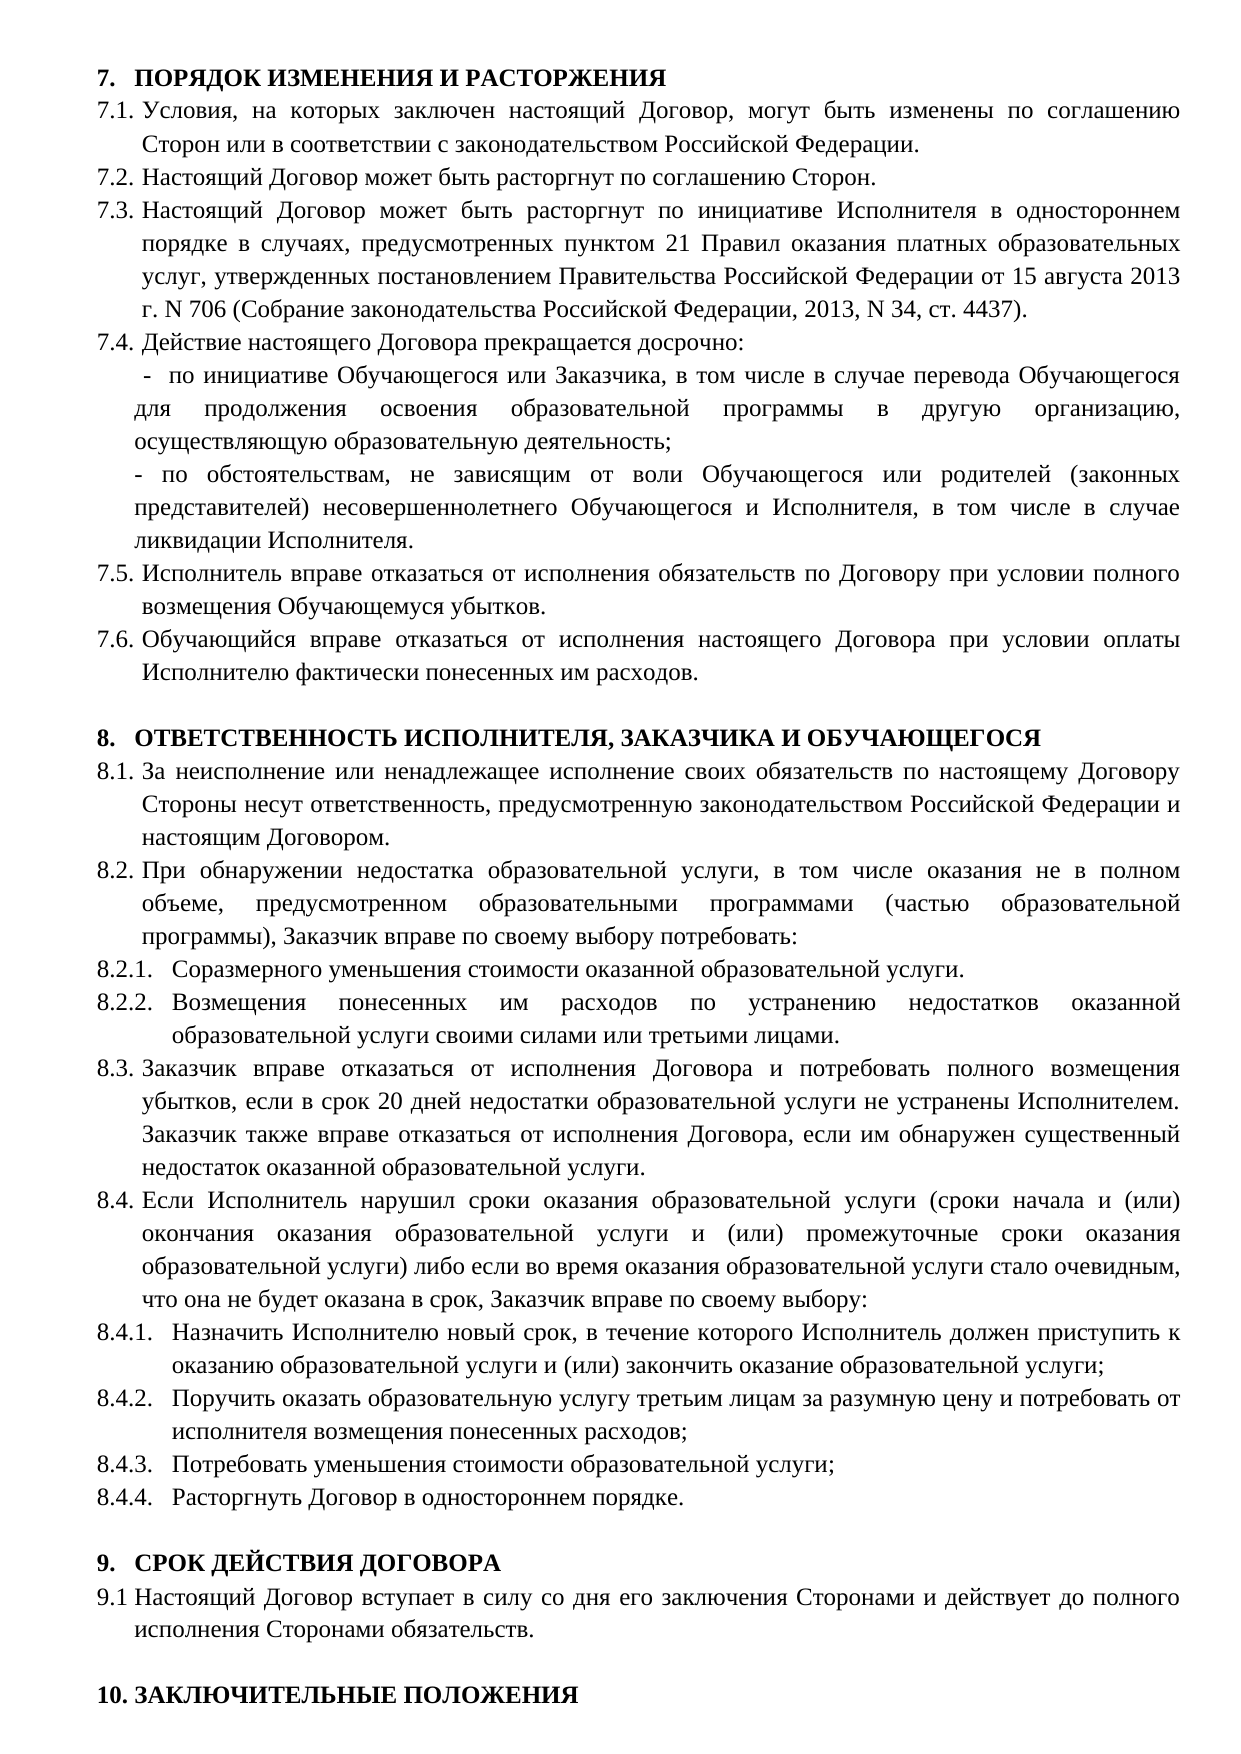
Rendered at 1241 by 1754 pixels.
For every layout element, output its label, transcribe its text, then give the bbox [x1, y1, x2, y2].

list Возмещения понесенных им расходов по устранению недостатков оказанной образовательной услуги своими силами или третьими лицами. [97, 987, 1181, 1049]
list Поручить оказать образовательную услугу третьим лицам за разумную цену и потребовать от исполнителя возмещения понесенных расходов; [97, 1383, 1181, 1445]
list Настоящий Договор вступает в силу со дня его заключения Сторонами и действует до полного исполнения Сторонами обязательств. [97, 1582, 1181, 1643]
list Соразмерного уменьшения стоимости оказанной образовательной услуги. [97, 954, 1181, 983]
list Если Исполнитель нарушил сроки оказания образовательной услуги (сроки начала и (или) окончания оказания образовательной услуги и (или) промежуточные сроки оказания образовательной услуги) либо если во время оказания образовательной услуги стало очевидным, что она не будет оказана в срок, Заказчик вправе по своему выбору: [97, 1185, 1181, 1313]
list Условия, на которых заключен настоящий Договор, могут быть изменены по соглашению Сторон или в соответствии с законодательством Российской Федерации. [97, 96, 1181, 157]
list Потребовать уменьшения стоимости образовательной услуги; [97, 1449, 1181, 1478]
list ЗАКЛЮЧИТЕЛЬНЫЕ ПОЛОЖЕНИЯ [97, 1681, 1181, 1709]
list Действие настоящего Договора прекращается досрочно: [97, 327, 1181, 356]
list Настоящий Договор может быть расторгнут по инициативе Исполнителя в одностороннем порядке в случаях, предусмотренных пунктом 21 Правил оказания платных образовательных услуг, утвержденных постановлением Правительства Российской Федерации от 15 августа 2013 г. N 706 (Собрание законодательства Российской Федерации, 2013, N 34, ст. 4437). [97, 195, 1181, 322]
list СРОК ДЕЙСТВИЯ ДОГОВОРА [97, 1548, 1181, 1577]
list Обучающийся вправе отказаться от исполнения настоящего Договора при условии оплаты Исполнителю фактически понесенных им расходов. [97, 624, 1181, 686]
list - по инициативе Обучающегося или Заказчика, в том числе в случае перевода Обучающегося для продолжения освоения образовательной программы в другую организацию, осуществляющую образовательную деятельность; [134, 360, 1181, 454]
list При обнаружении недостатка образовательной услуги, в том числе оказания не в полном объеме, предусмотренном образовательными программами (частью образовательной программы), Заказчик вправе по своему выбору потребовать: [97, 855, 1181, 950]
list ПОРЯДОК ИЗМЕНЕНИЯ И РАСТОРЖЕНИЯ [97, 63, 1181, 91]
list Исполнитель вправе отказаться от исполнения обязательств по Договору при условии полного возмещения Обучающемуся убытков. [97, 558, 1181, 620]
list Назначить Исполнителю новый срок, в течение которого Исполнитель должен приступить к оказанию образовательной услуги и (или) закончить оказание образовательной услуги; [97, 1317, 1181, 1379]
list - по обстоятельствам, не зависящим от воли Обучающегося или родителей (законных представителей) несовершеннолетнего Обучающегося и Исполнителя, в том числе в случае ликвидации Исполнителя. [134, 459, 1181, 554]
list Настоящий Договор может быть расторгнут по соглашению Сторон. [97, 162, 1181, 190]
list ОТВЕТСТВЕННОСТЬ ИСПОЛНИТЕЛЯ, ЗАКАЗЧИКА И ОБУЧАЮЩЕГОСЯ [97, 723, 1181, 752]
list Расторгнуть Договор в одностороннем порядке. [97, 1482, 1181, 1511]
list За неисполнение или ненадлежащее исполнение своих обязательств по настоящему Договору Стороны несут ответственность, предусмотренную законодательством Российской Федерации и настоящим Договором. [97, 756, 1181, 851]
list Заказчик вправе отказаться от исполнения Договора и потребовать полного возмещения убытков, если в срок 20 дней недостатки образовательной услуги не устранены Исполнителем. Заказчик также вправе отказаться от исполнения Договора, если им обнаружен существенный недостаток оказанной образовательной услуги. [97, 1053, 1181, 1181]
